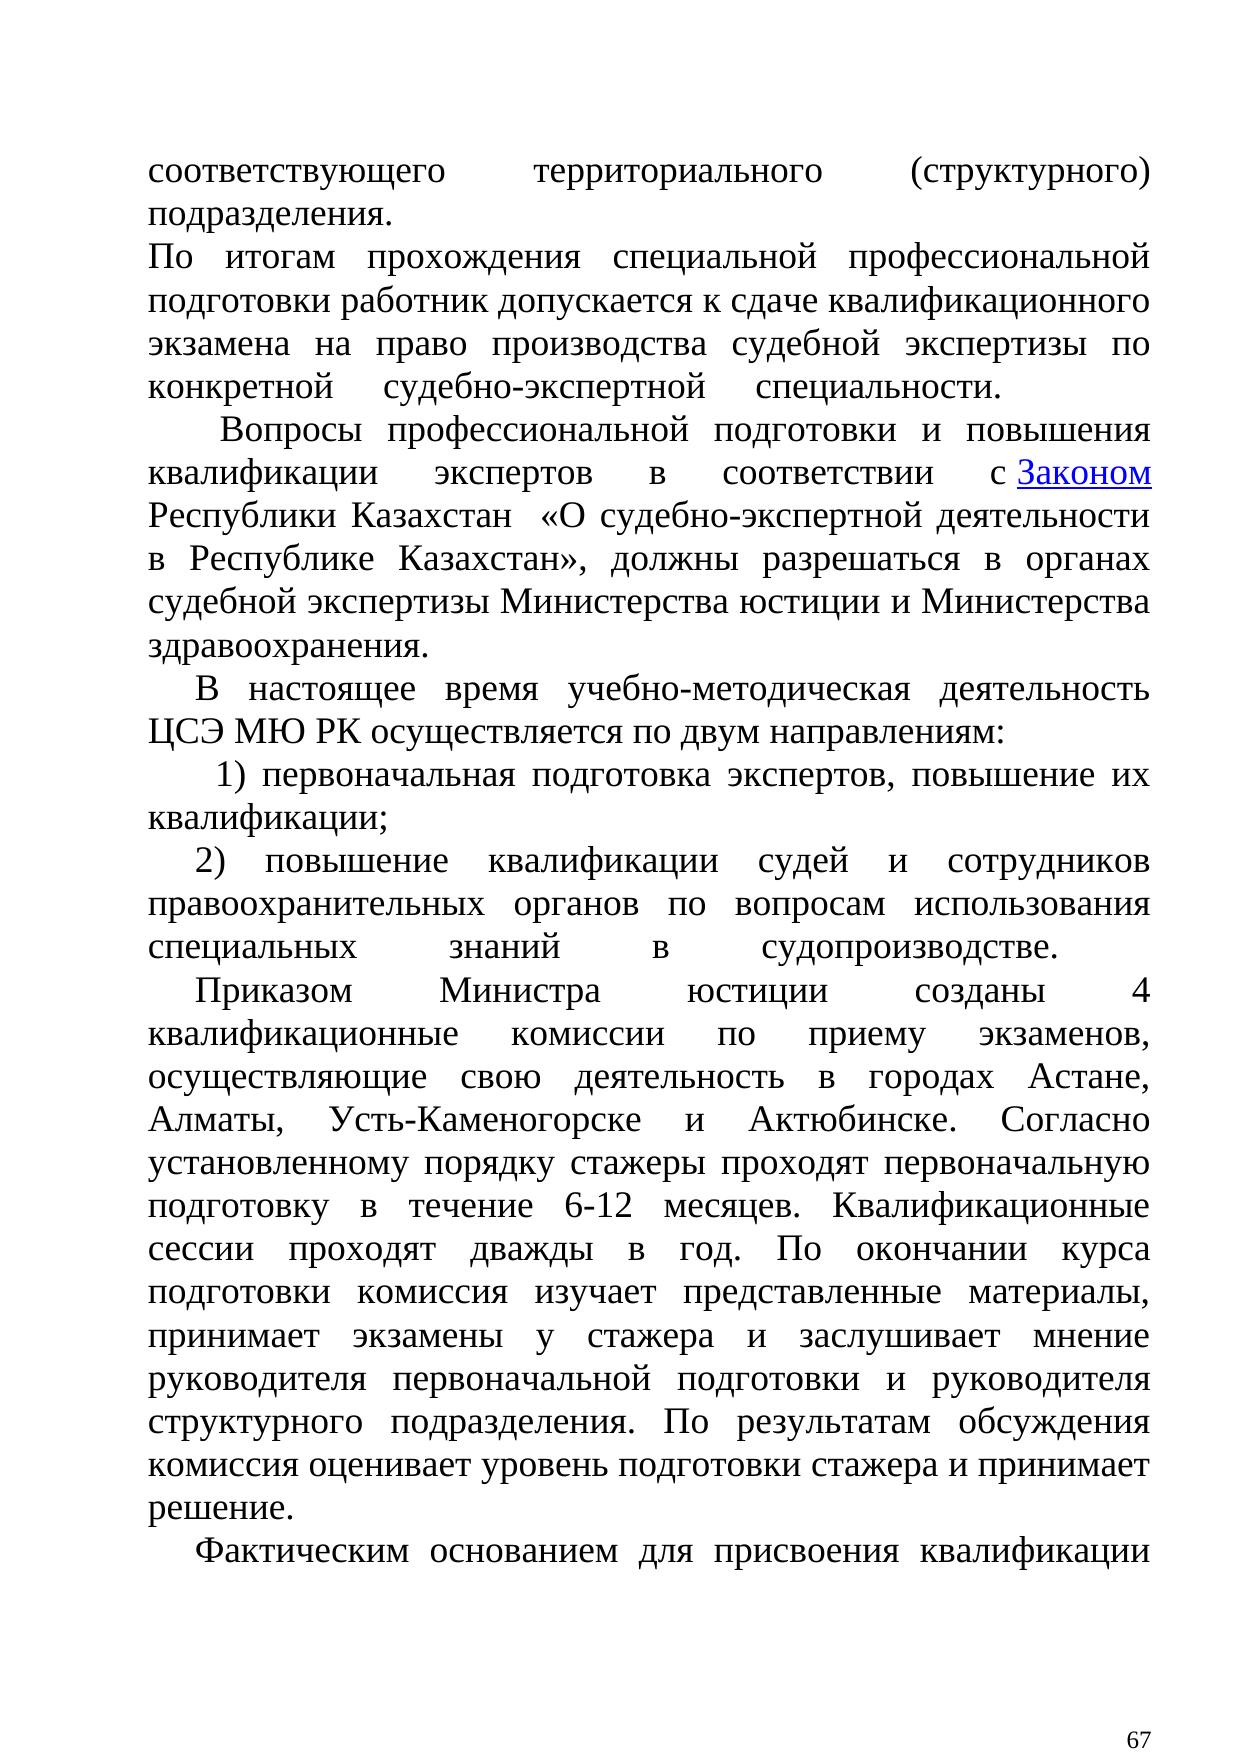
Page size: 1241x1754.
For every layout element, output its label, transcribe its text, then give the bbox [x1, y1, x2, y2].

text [148, 751, 1152, 1571]
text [148, 148, 1152, 234]
text По итогам прохождения специальной профессиональной подготовки работник допускается к сдаче квалификационного экзамена на право производства судебной экспертизы по конкретной судебно-экспертной специальности. Вопросы профессиональной подготовки и повышения квалификации экспертов в соответствии с Законом Республики Казахстан «О судебно-экспертной деятельности в Республике Казахстан», должны разрешаться в органах судебной экспертизы Министерства юстиции и Министерства здравоохранения. В настоящее время учебно-методическая деятельность ЦСЭ МЮ РК осуществляется по двум направлениям: [148, 234, 1152, 751]
